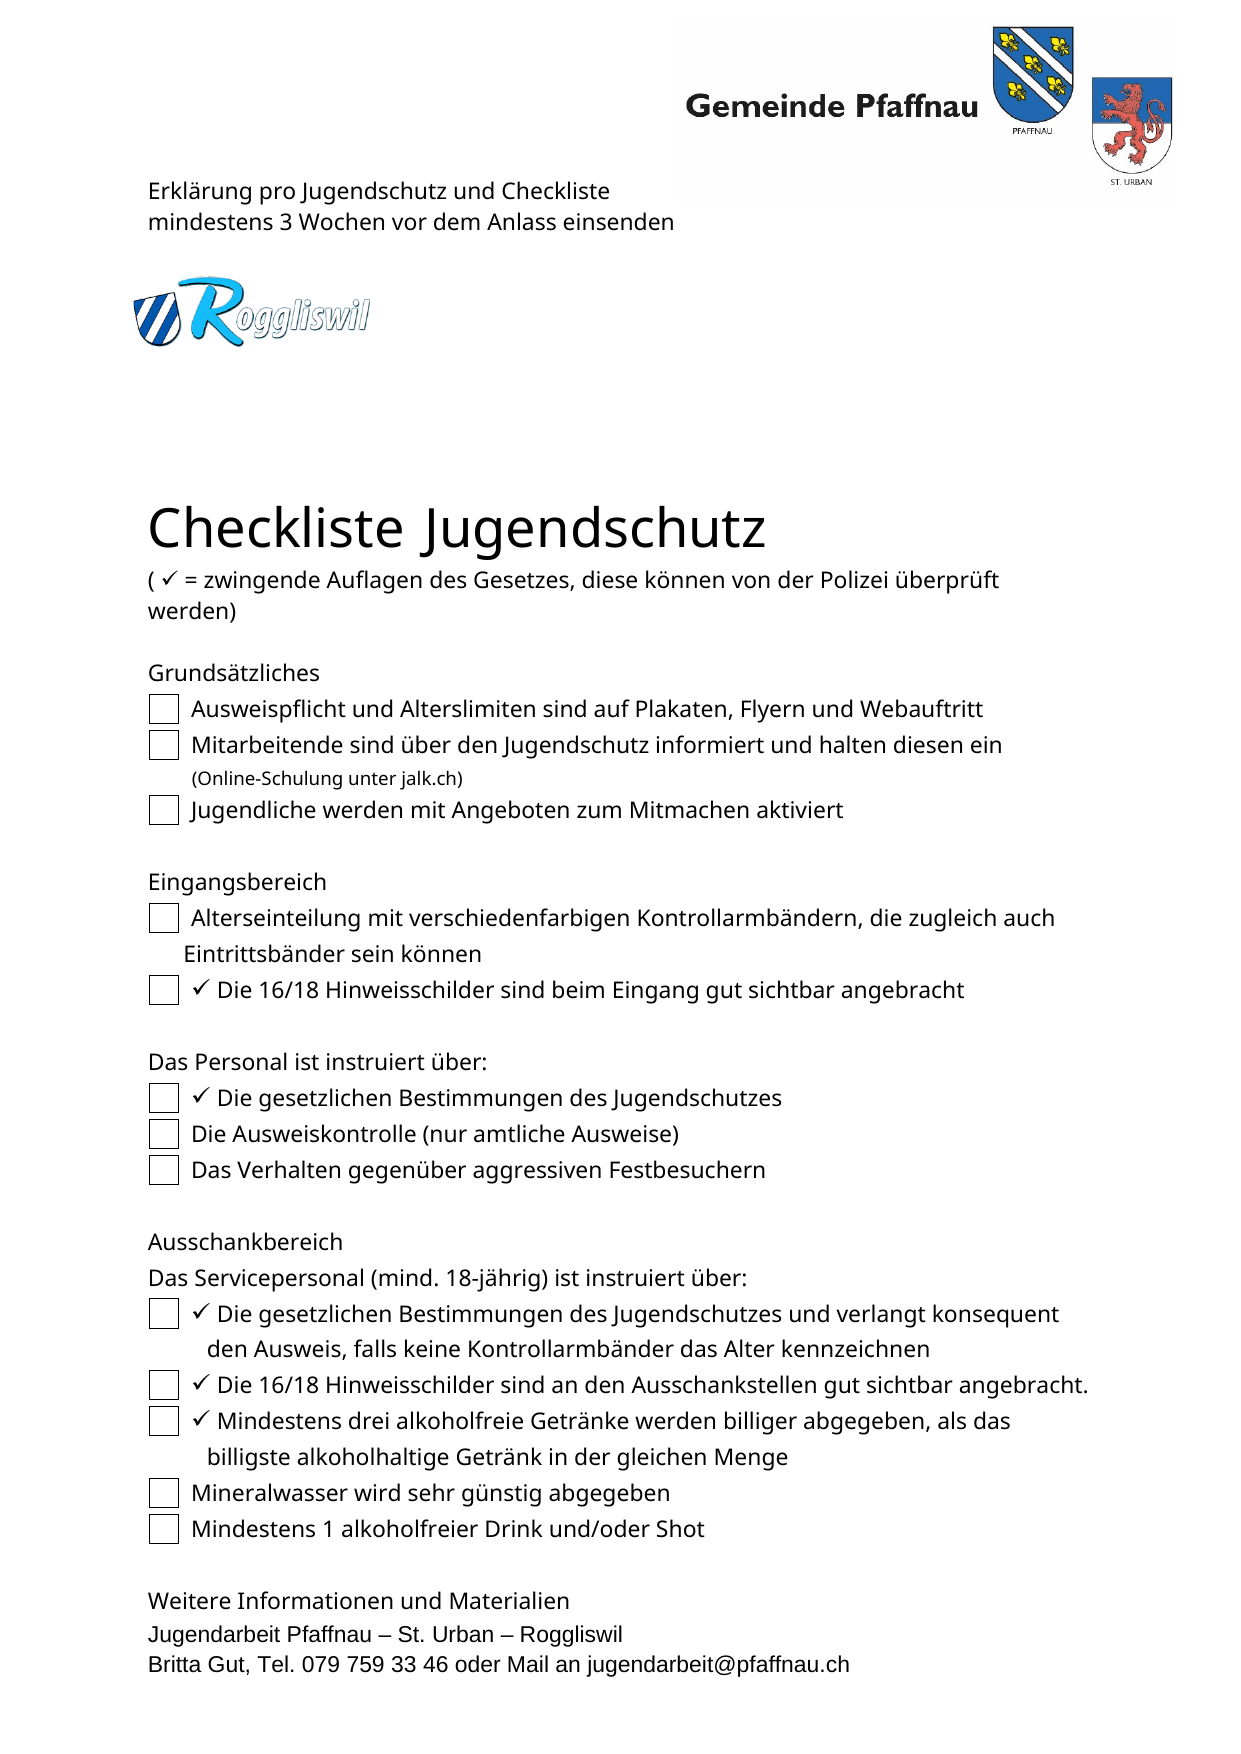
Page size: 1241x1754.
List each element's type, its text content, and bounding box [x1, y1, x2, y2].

picture [132, 268, 369, 347]
text Jugendliche werden mit Angeboten zum Mitmachen aktiviert [148, 794, 1093, 826]
text Das Verhalten gegenüber aggressiven Festbesuchern [148, 1154, 1093, 1185]
text Die gesetzlichen Bestimmungen des Jugendschutzes [148, 1082, 1093, 1113]
text Die 16/18 Hinweisschilder sind an den Ausschankstellen gut sichtbar angebracht. [148, 1369, 1093, 1401]
text Alterseinteilung mit verschiedenfarbigen Kontrollarmbändern, die zugleich auch [148, 902, 1093, 933]
text Weitere Informationen und Materialien [148, 1585, 1093, 1616]
text Mindestens 1 alkoholfreier Drink und/oder Shot [148, 1513, 1093, 1544]
text ( = zwingende Auflagen des Gesetzes, diese können von der Polizei überprüft werden) [148, 563, 1093, 626]
text Eingangsbereich [148, 866, 1093, 897]
text Britta Gut, Tel. 079 759 33 46 oder Mail an jugendarbeit@pfaffnau.ch [148, 1651, 1093, 1677]
text Das Servicepersonal (mind. 18-jährig) ist instruiert über: [148, 1262, 1093, 1293]
text Die Ausweiskontrolle (nur amtliche Ausweise) [148, 1118, 1093, 1149]
text Mineralwasser wird sehr günstig abgegeben [148, 1477, 1093, 1508]
text Das Personal ist instruiert über: [148, 1046, 1093, 1077]
text Mindestens drei alkoholfreie Getränke werden billiger abgegeben, als das billigste alkoholhaltige Getränk in der gleichen Menge [148, 1405, 1093, 1472]
text Ausschankbereich [148, 1226, 1093, 1257]
text (Online-Schulung unter jalk.ch) [148, 765, 1093, 791]
text Die 16/18 Hinweisschilder sind beim Eingang gut sichtbar angebracht [148, 974, 1093, 1005]
picture [676, 15, 1177, 203]
text Checkliste Jugendschutz [148, 490, 1093, 563]
text Grundsätzliches [148, 657, 1093, 688]
text Mitarbeitende sind über den Jugendschutz informiert und halten diesen ein [148, 729, 1093, 760]
text Eintrittsbänder sein können [148, 938, 1093, 969]
text Ausweispflicht und Alterslimiten sind auf Plakaten, Flyern und Webauftritt [148, 693, 1093, 724]
text Jugendarbeit Pfaffnau – St. Urban – Roggliswil [148, 1621, 1093, 1647]
text Erklärung pro Jugendschutz und Checkliste mindestens 3 Wochen vor dem Anlass einsenden [148, 175, 1093, 237]
text Die gesetzlichen Bestimmungen des Jugendschutzes und verlangt konsequent den Ausweis, falls keine Kontrollarmbänder das Alter kennzeichnen [148, 1297, 1093, 1365]
